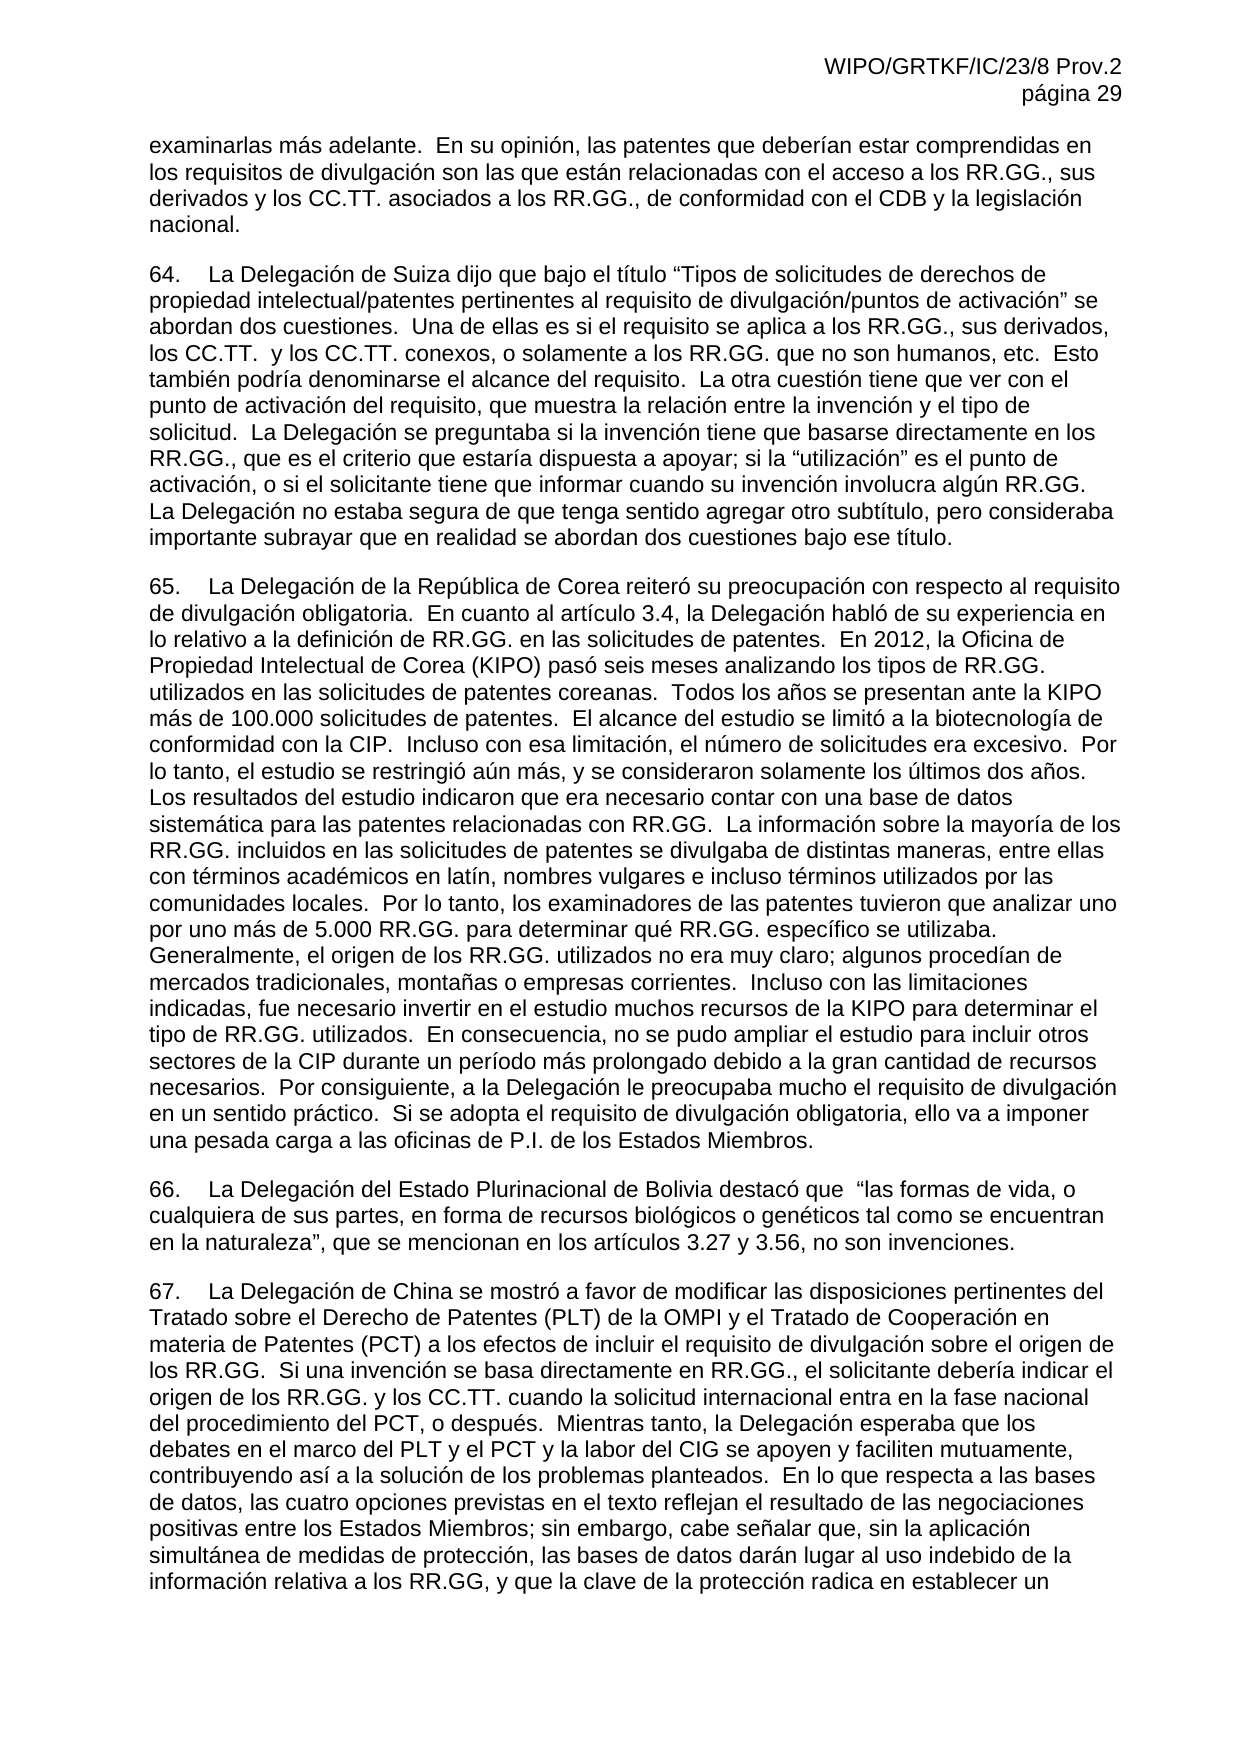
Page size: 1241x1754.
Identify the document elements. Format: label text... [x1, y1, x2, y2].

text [149, 1278, 1122, 1594]
text La Delegación del Estado Plurinacional de Bolivia destacó que “las formas de vida, o cualquiera de sus partes, en forma de recursos biológicos o genéticos tal como se encuentran en la naturaleza”, que se mencionan en los artículos 3.27 y 3.56, no son invenciones. [149, 1176, 1122, 1255]
text La Delegación de Suiza dijo que bajo el título “Tipos de solicitudes de derechos de propiedad intelectual/patentes pertinentes al requisito de divulgación/puntos de activación” se abordan dos cuestiones. Una de ellas es si el requisito se aplica a los RR.GG., sus derivados, los CC.TT. y los CC.TT. conexos, o solamente a los RR.GG. que no son humanos, etc. Esto también podría denominarse el alcance del requisito. La otra cuestión tiene que ver con el punto de activación del requisito, que muestra la relación entre la invención y el tipo de solicitud. La Delegación se preguntaba si la invención tiene que basarse directamente en los RR.GG., que es el criterio que estaría dispuesta a apoyar; si la “utilización” es el punto de activación, o si el solicitante tiene que informar cuando su invención involucra algún RR.GG. La Delegación no estaba segura de que tenga sentido agregar otro subtítulo, pero consideraba importante subrayar que en realidad se abordan dos cuestiones bajo ese título. [149, 261, 1122, 550]
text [149, 132, 1122, 238]
text La Delegación de la República de Corea reiteró su preocupación con respecto al requisito de divulgación obligatoria. En cuanto al artículo 3.4, la Delegación habló de su experiencia en lo relativo a la definición de RR.GG. en las solicitudes de patentes. En 2012, la Oficina de Propiedad Intelectual de Corea (KIPO) pasó seis meses analizando los tipos de RR.GG. utilizados en las solicitudes de patentes coreanas. Todos los años se presentan ante la KIPO más de 100.000 solicitudes de patentes. El alcance del estudio se limitó a la biotecnología de conformidad con la CIP. Incluso con esa limitación, el número de solicitudes era excesivo. Por lo tanto, el estudio se restringió aún más, y se consideraron solamente los últimos dos años. Los resultados del estudio indicaron que era necesario contar con una base de datos sistemática para las patentes relacionadas con RR.GG. La información sobre la mayoría de los RR.GG. incluidos en las solicitudes de patentes se divulgaba de distintas maneras, entre ellas con términos académicos en latín, nombres vulgares e incluso términos utilizados por las comunidades locales. Por lo tanto, los examinadores de las patentes tuvieron que analizar uno por uno más de 5.000 RR.GG. para determinar qué RR.GG. específico se utilizaba. Generalmente, el origen de los RR.GG. utilizados no era muy claro; algunos procedían de mercados tradicionales, montañas o empresas corrientes. Incluso con las limitaciones indicadas, fue necesario invertir en el estudio muchos recursos de la KIPO para determinar el tipo de RR.GG. utilizados. En consecuencia, no se pudo ampliar el estudio para incluir otros sectores de la CIP durante un período más prolongado debido a la gran cantidad de recursos necesarios. Por consiguiente, a la Delegación le preocupaba mucho el requisito de divulgación en un sentido práctico. Si se adopta el requisito de divulgación obligatoria, ello va a imponer una pesada carga a las oficinas de P.I. de los Estados Miembros. [149, 573, 1122, 1153]
